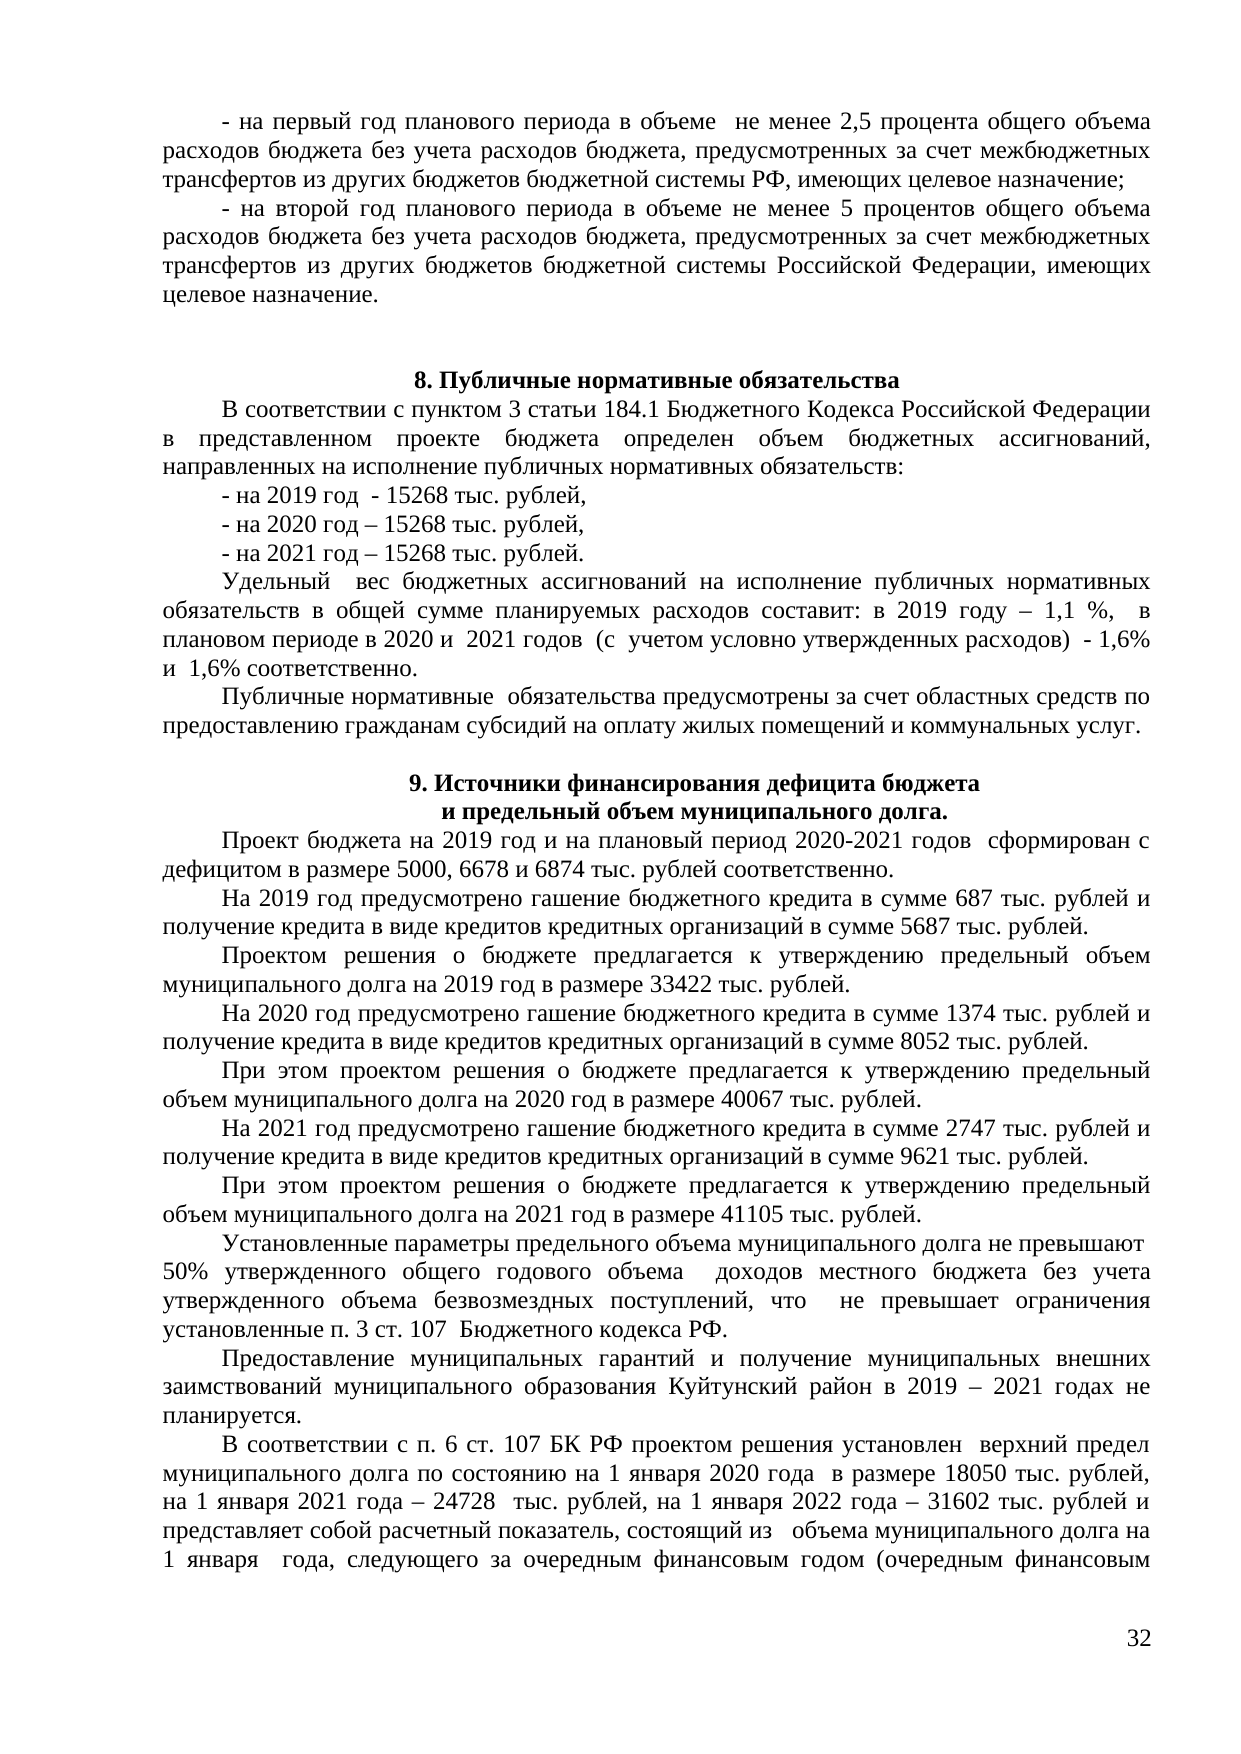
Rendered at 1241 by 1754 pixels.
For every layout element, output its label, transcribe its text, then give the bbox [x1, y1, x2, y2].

text - на первый год планового периода в объеме не менее 2,5 процента общего объема расходов бюджета без учета расходов бюджета, предусмотренных за счет межбюджетных трансфертов из других бюджетов бюджетной системы РФ, имеющих целевое назначение; [162, 106, 1152, 193]
text 50% утвержденного общего годового объема доходов местного бюджета без учета утвержденного объема безвозмездных поступлений, что не превышает ограничения установленные п. 3 ст. 107 Бюджетного кодекса РФ. [162, 1256, 1152, 1343]
text - на 2020 год – 15268 тыс. рублей, [162, 509, 1152, 538]
text Предоставление муниципальных гарантий и получение муниципальных внешних заимствований муниципального образования Куйтунский район в 2019 – 2021 годах не планируется. [162, 1343, 1152, 1429]
text Установленные параметры предельного объема муниципального долга не превышают [162, 1228, 1152, 1256]
text При этом проектом решения о бюджете предлагается к утверждению предельный объем муниципального долга на 2021 год в размере 41105 тыс. рублей. [162, 1170, 1152, 1228]
text Публичные нормативные обязательства предусмотрены за счет областных средств по предоставлению гражданам субсидий на оплату жилых помещений и коммунальных услуг. [162, 681, 1152, 739]
text - на 2021 год – 15268 тыс. рублей. [162, 538, 1152, 566]
text 8. Публичные нормативные обязательства [162, 365, 1152, 394]
text и предельный объем муниципального долга. [162, 796, 1152, 825]
text Проект бюджета на 2019 год и на плановый период 2020-2021 годов сформирован с дефицитом в размере 5000, 6678 и 6874 тыс. рублей соответственно. [162, 825, 1152, 883]
text На 2021 год предусмотрено гашение бюджетного кредита в сумме 2747 тыс. рублей и получение кредита в виде кредитов кредитных организаций в сумме 9621 тыс. рублей. [162, 1113, 1152, 1170]
text При этом проектом решения о бюджете предлагается к утверждению предельный объем муниципального долга на 2020 год в размере 40067 тыс. рублей. [162, 1055, 1152, 1113]
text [162, 1429, 1152, 1573]
text Удельный вес бюджетных ассигнований на исполнение публичных нормативных обязательств в общей сумме планируемых расходов составит: в 2019 году – 1,1 %, в плановом периоде в 2020 и 2021 годов (с учетом условно утвержденных расходов) - 1,6% и 1,6% соответственно. [162, 566, 1152, 681]
text На 2019 год предусмотрено гашение бюджетного кредита в сумме 687 тыс. рублей и получение кредита в виде кредитов кредитных организаций в сумме 5687 тыс. рублей. [162, 883, 1152, 940]
text - на 2019 год - 15268 тыс. рублей, [162, 480, 1152, 509]
text - на второй год планового периода в объеме не менее 5 процентов общего объема расходов бюджета без учета расходов бюджета, предусмотренных за счет межбюджетных трансфертов из других бюджетов бюджетной системы Российской Федерации, имеющих целевое назначение. [162, 193, 1152, 308]
text На 2020 год предусмотрено гашение бюджетного кредита в сумме 1374 тыс. рублей и получение кредита в виде кредитов кредитных организаций в сумме 8052 тыс. рублей. [162, 998, 1152, 1055]
text 9. Источники финансирования дефицита бюджета [162, 768, 1152, 796]
text В соответствии с пунктом 3 статьи 184.1 Бюджетного Кодекса Российской Федерации в представленном проекте бюджета определен объем бюджетных ассигнований, направленных на исполнение публичных нормативных обязательств: [162, 394, 1152, 480]
text Проектом решения о бюджете предлагается к утверждению предельный объем муниципального долга на 2019 год в размере 33422 тыс. рублей. [162, 940, 1152, 998]
